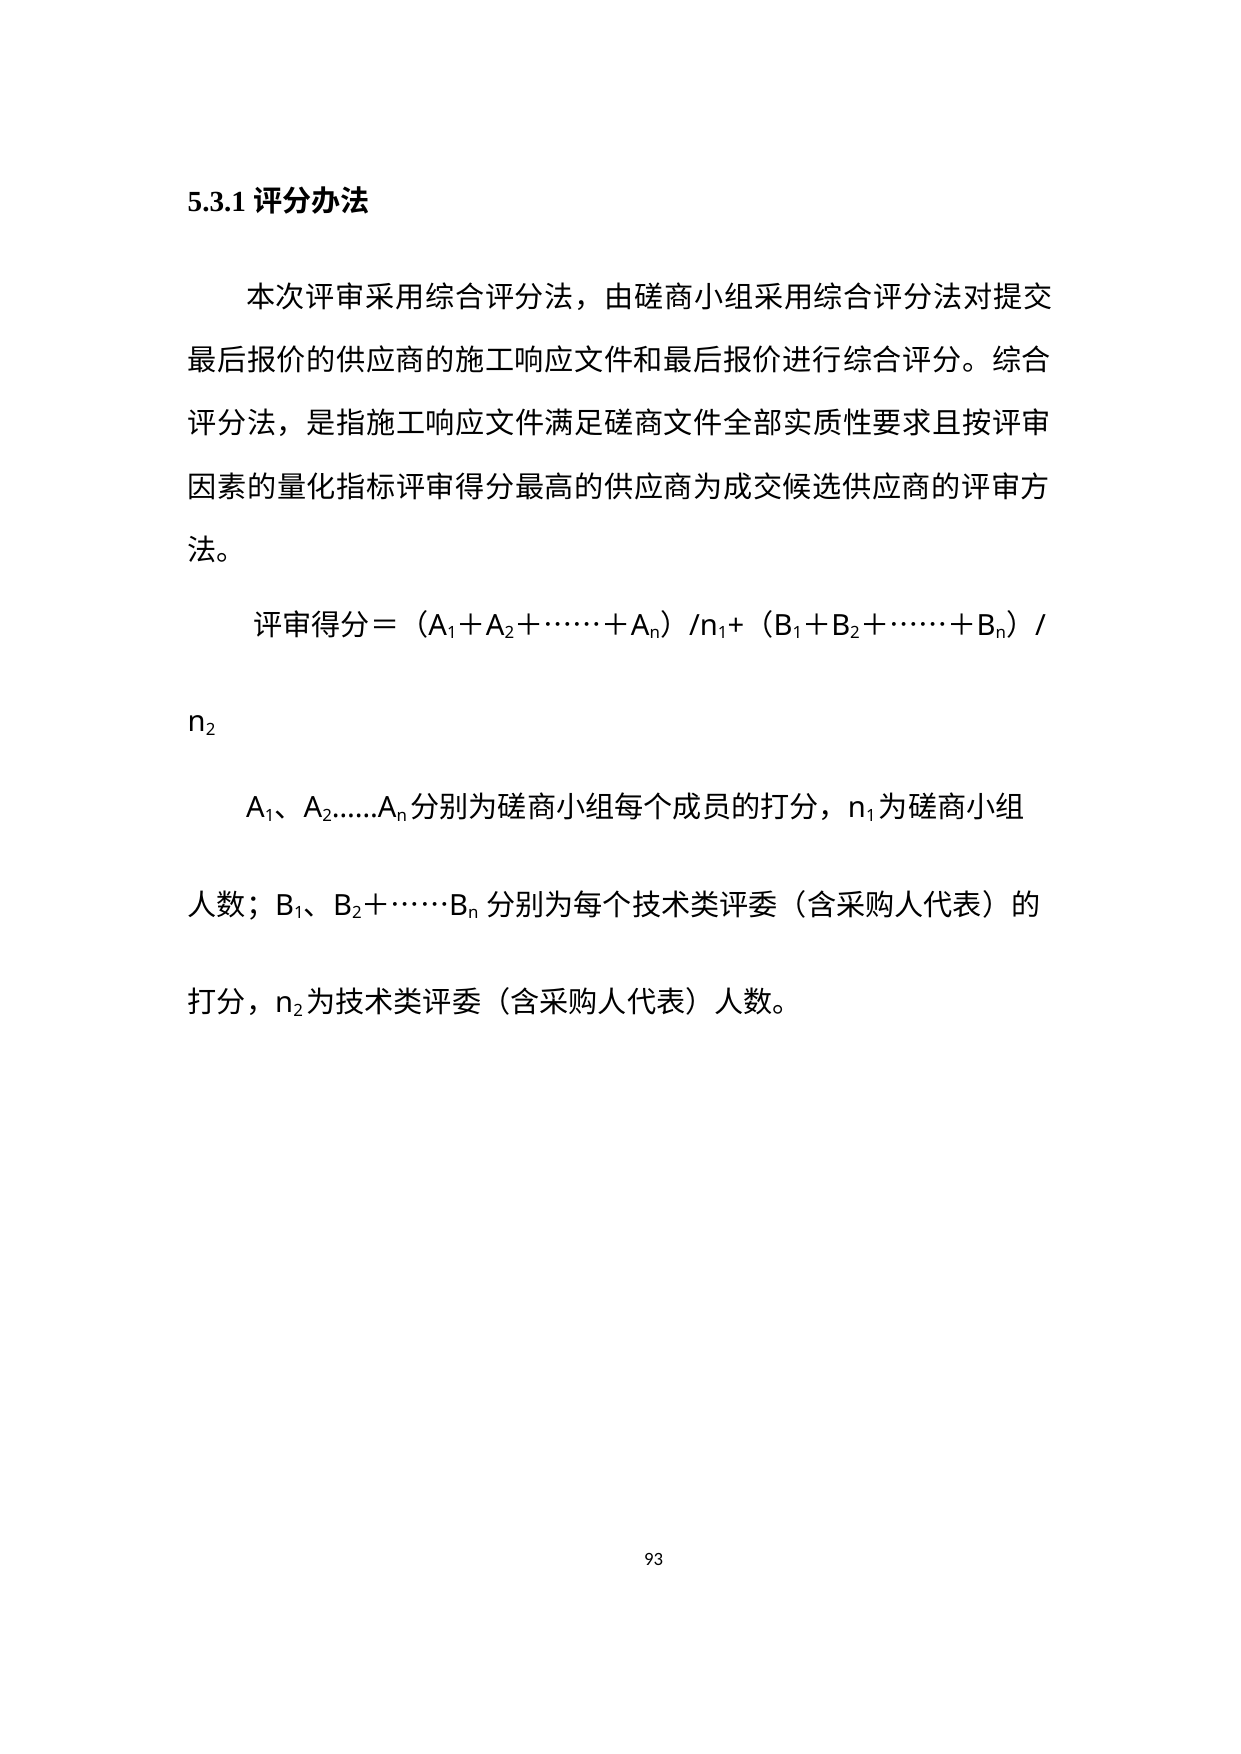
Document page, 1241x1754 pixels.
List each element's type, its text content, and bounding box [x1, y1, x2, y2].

text A1、A2……An分别为磋商小组每个成员的打分，n1为磋商小组人数；B1、B2＋……Bn 分别为每个技术类评委（含采购人代表）的打分，n2为技术类评委（含采购人代表）人数。 [187, 773, 1053, 1033]
text 本次评审采用综合评分法，由磋商小组采用综合评分法对提交最后报价的供应商的施工响应文件和最后报价进行综合评分。综合评分法，是指施工响应文件满足磋商文件全部实质性要求且按评审因素的量化指标评审得分最高的供应商为成交候选供应商的评审方法。 [187, 273, 1053, 569]
text 评审得分＝（A1＋A2＋……＋An）/n1+（B1＋B2＋……＋Bn）/ n2 [187, 590, 1053, 753]
subtitle 评分办法 [187, 166, 1053, 231]
